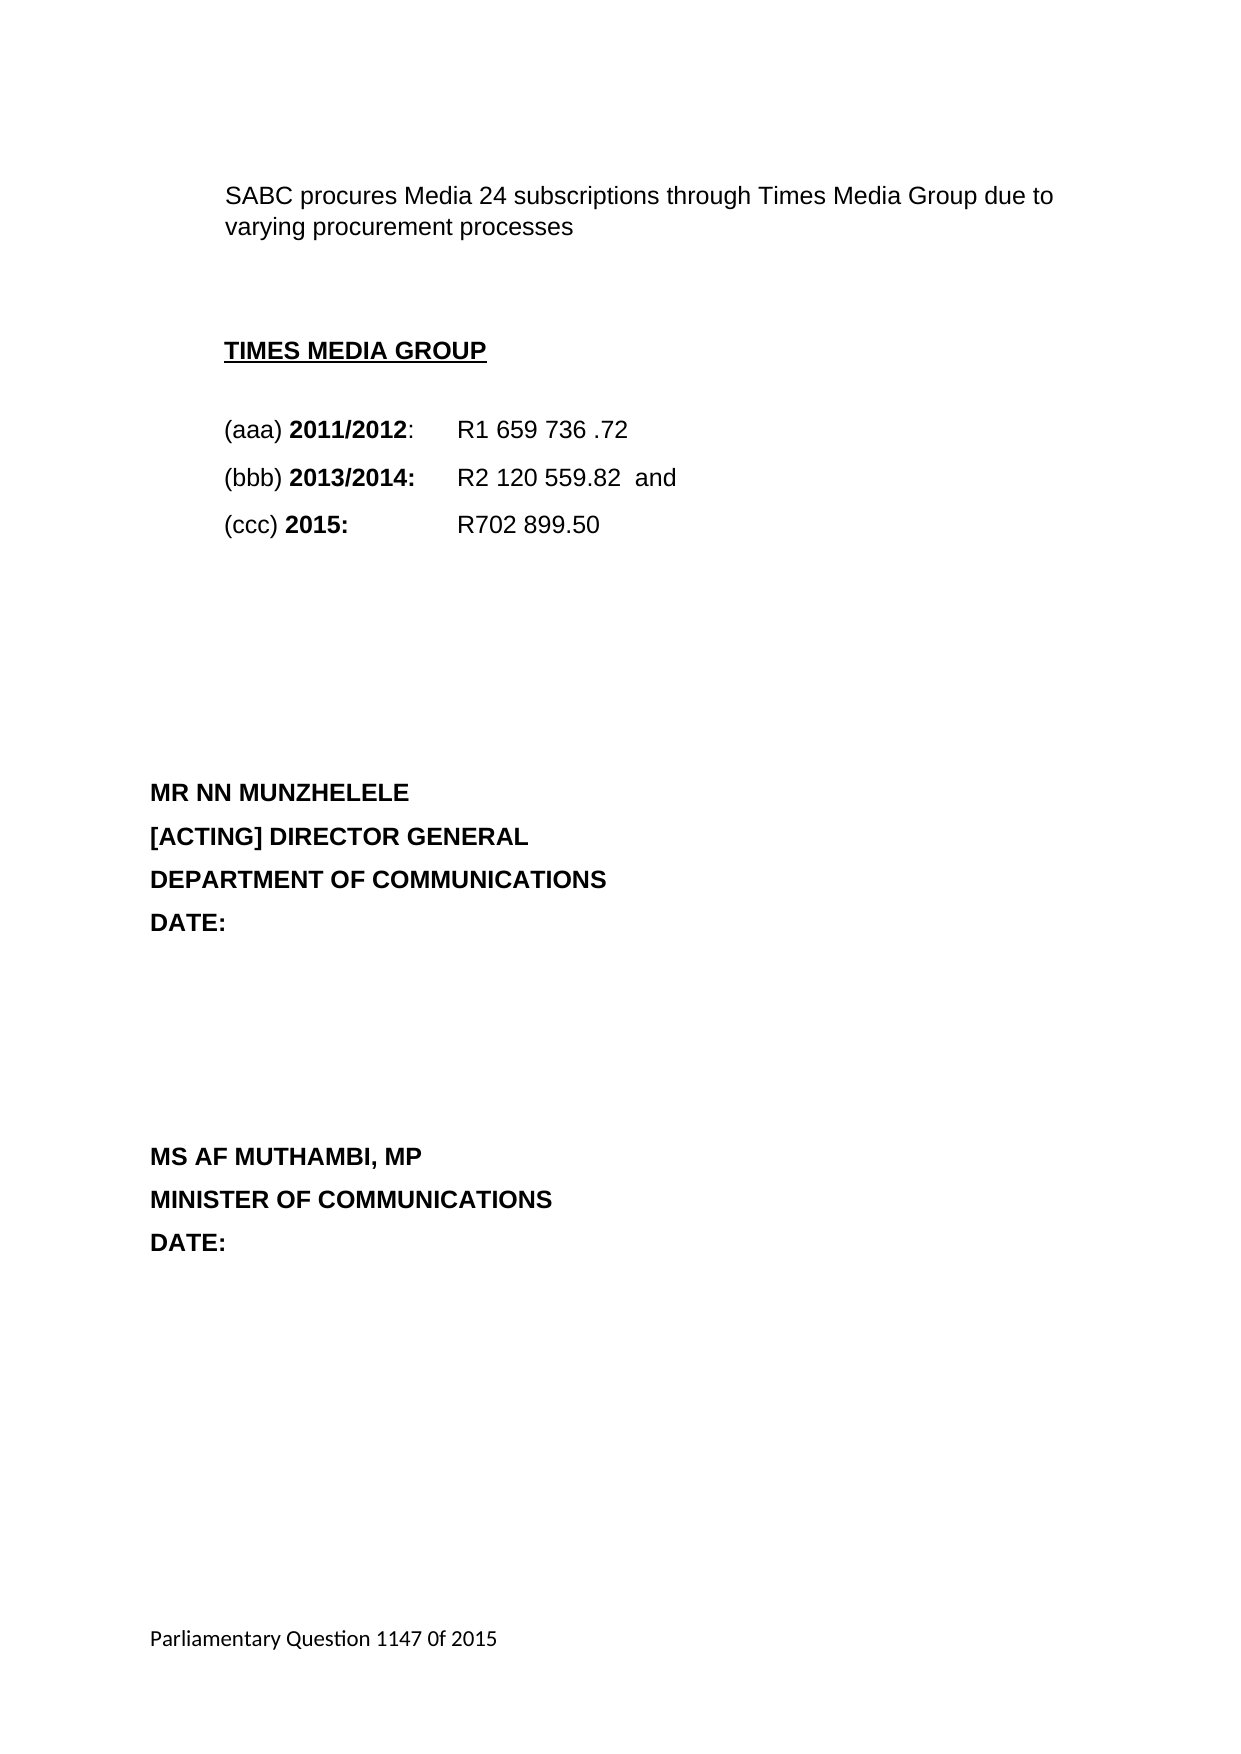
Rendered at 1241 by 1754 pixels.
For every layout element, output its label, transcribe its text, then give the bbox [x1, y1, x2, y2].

list TIMES MEDIA GROUP [150, 336, 1090, 365]
text MS AF MUTHAMBI, MP [150, 1142, 1090, 1170]
text DATE: [150, 1228, 1090, 1257]
text (bbb) 2013/2014: R2 120 559.82 and [224, 463, 1090, 491]
text MR NN MUNZHELELE [150, 778, 1090, 807]
text DEPARTMENT OF COMMUNICATIONS [150, 864, 1090, 893]
text MINISTER OF COMMUNICATIONS [150, 1185, 1090, 1213]
text (aaa) 2011/2012: R1 659 736 .72 [224, 415, 1090, 444]
text (ccc) 2015: R702 899.50 [224, 510, 1090, 539]
text [ACTING] DIRECTOR GENERAL [150, 821, 1090, 850]
text DATE: [150, 908, 1090, 936]
list SABC procures Media 24 subscriptions through Times Media Group due to varying procurement processes [225, 181, 1090, 241]
